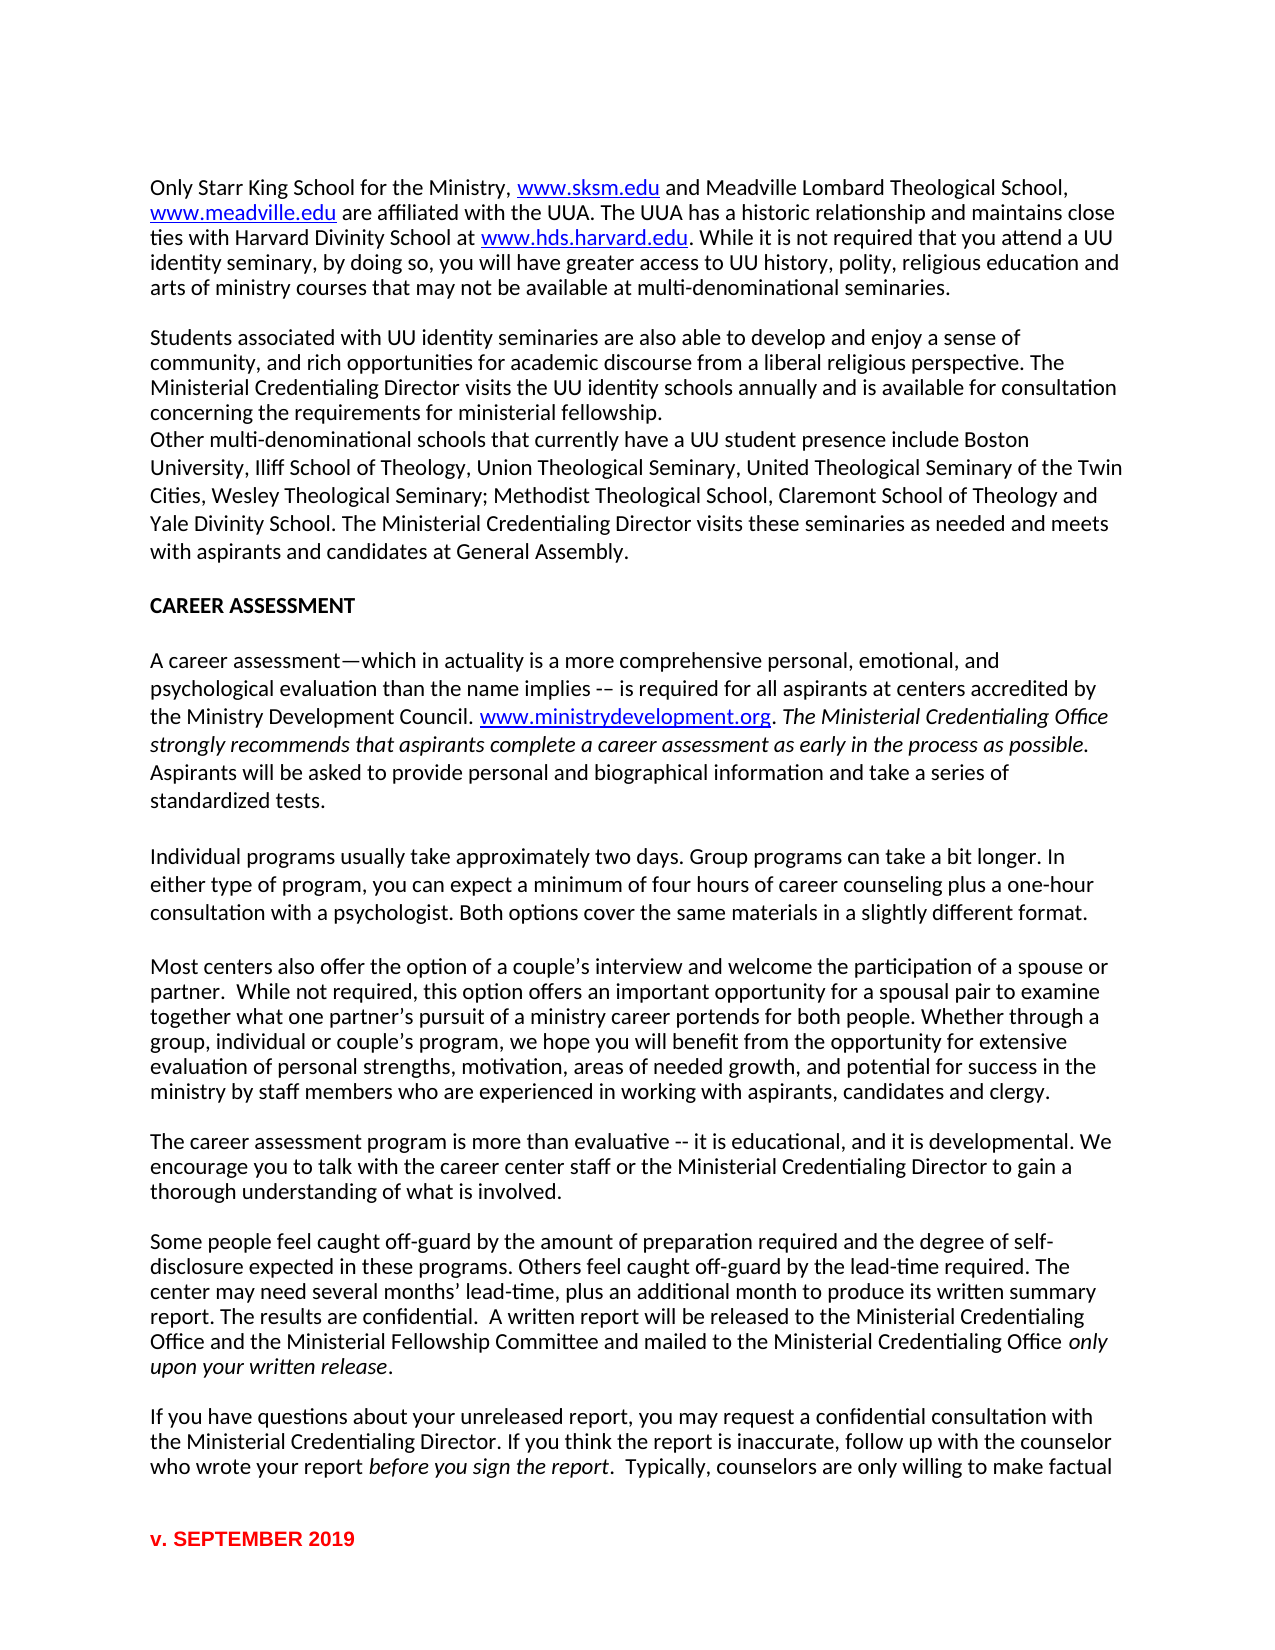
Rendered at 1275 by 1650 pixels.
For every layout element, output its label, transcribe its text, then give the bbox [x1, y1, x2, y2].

text Other multi-denominational schools that currently have a UU student presence include Boston University, Iliff School of Theology, Union Theological Seminary, United Theological Seminary of the Twin Cities, Wesley Theological Seminary; Methodist Theological School, Claremont School of Theology and Yale Divinity School. The Ministerial Credentialing Director visits these seminaries as needed and meets with aspirants and candidates at General Assembly. [150, 425, 1125, 565]
text The career assessment program is more than evaluative -- it is educational, and it is developmental. We encourage you to talk with the career center staff or the Ministerial Credentialing Director to gain a thorough understanding of what is involved. [150, 1129, 1125, 1204]
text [150, 1404, 1125, 1479]
text Only Starr King School for the Ministry, www.sksm.edu and Meadville Lombard Theological School, www.meadville.edu are affiliated with the UUA. The UUA has a historic relationship and maintains close ties with Harvard Divinity School at www.hds.harvard.edu. While it is not required that you attend a UU identity seminary, by doing so, you will have greater access to UU history, polity, religious education and arts of ministry courses that may not be available at multi-denominational seminaries. [150, 175, 1125, 300]
text A career assessment—which in actuality is a more comprehensive personal, emotional, and psychological evaluation than the name implies -– is required for all aspirants at centers accredited by the Ministry Development Council. www.ministrydevelopment.org. The Ministerial Credentialing Office strongly recommends that aspirants complete a career assessment as early in the process as possible. Aspirants will be asked to provide personal and biographical information and take a series of standardized tests. [150, 646, 1125, 814]
text Most centers also offer the option of a couple’s interview and welcome the participation of a spouse or partner. While not required, this option offers an important opportunity for a spousal pair to examine together what one partner’s pursuit of a ministry career portends for both people. Whether through a group, individual or couple’s program, we hope you will benefit from the opportunity for extensive evaluation of personal strengths, motivation, areas of needed growth, and potential for success in the ministry by staff members who are experienced in working with aspirants, candidates and clergy. [150, 954, 1125, 1104]
text Individual programs usually take approximately two days. Group programs can take a bit longer. In either type of program, you can expect a minimum of four hours of career counseling plus a one-hour consultation with a psychologist. Both options cover the same materials in a slightly different format. [150, 842, 1125, 926]
subtitle CAREER ASSESSMENT [150, 593, 1125, 618]
text Students associated with UU identity seminaries are also able to develop and enjoy a sense of community, and rich opportunities for academic discourse from a liberal religious perspective. The Ministerial Credentialing Director visits the UU identity schools annually and is available for consultation concerning the requirements for ministerial fellowship. [150, 325, 1125, 425]
text Some people feel caught off-guard by the amount of preparation required and the degree of self-disclosure expected in these programs. Others feel caught off-guard by the lead-time required. The center may need several months’ lead-time, plus an additional month to produce its written summary report. The results are confidential. A written report will be released to the Ministerial Credentialing Office and the Ministerial Fellowship Committee and mailed to the Ministerial Credentialing Office only upon your written release. [150, 1229, 1125, 1379]
